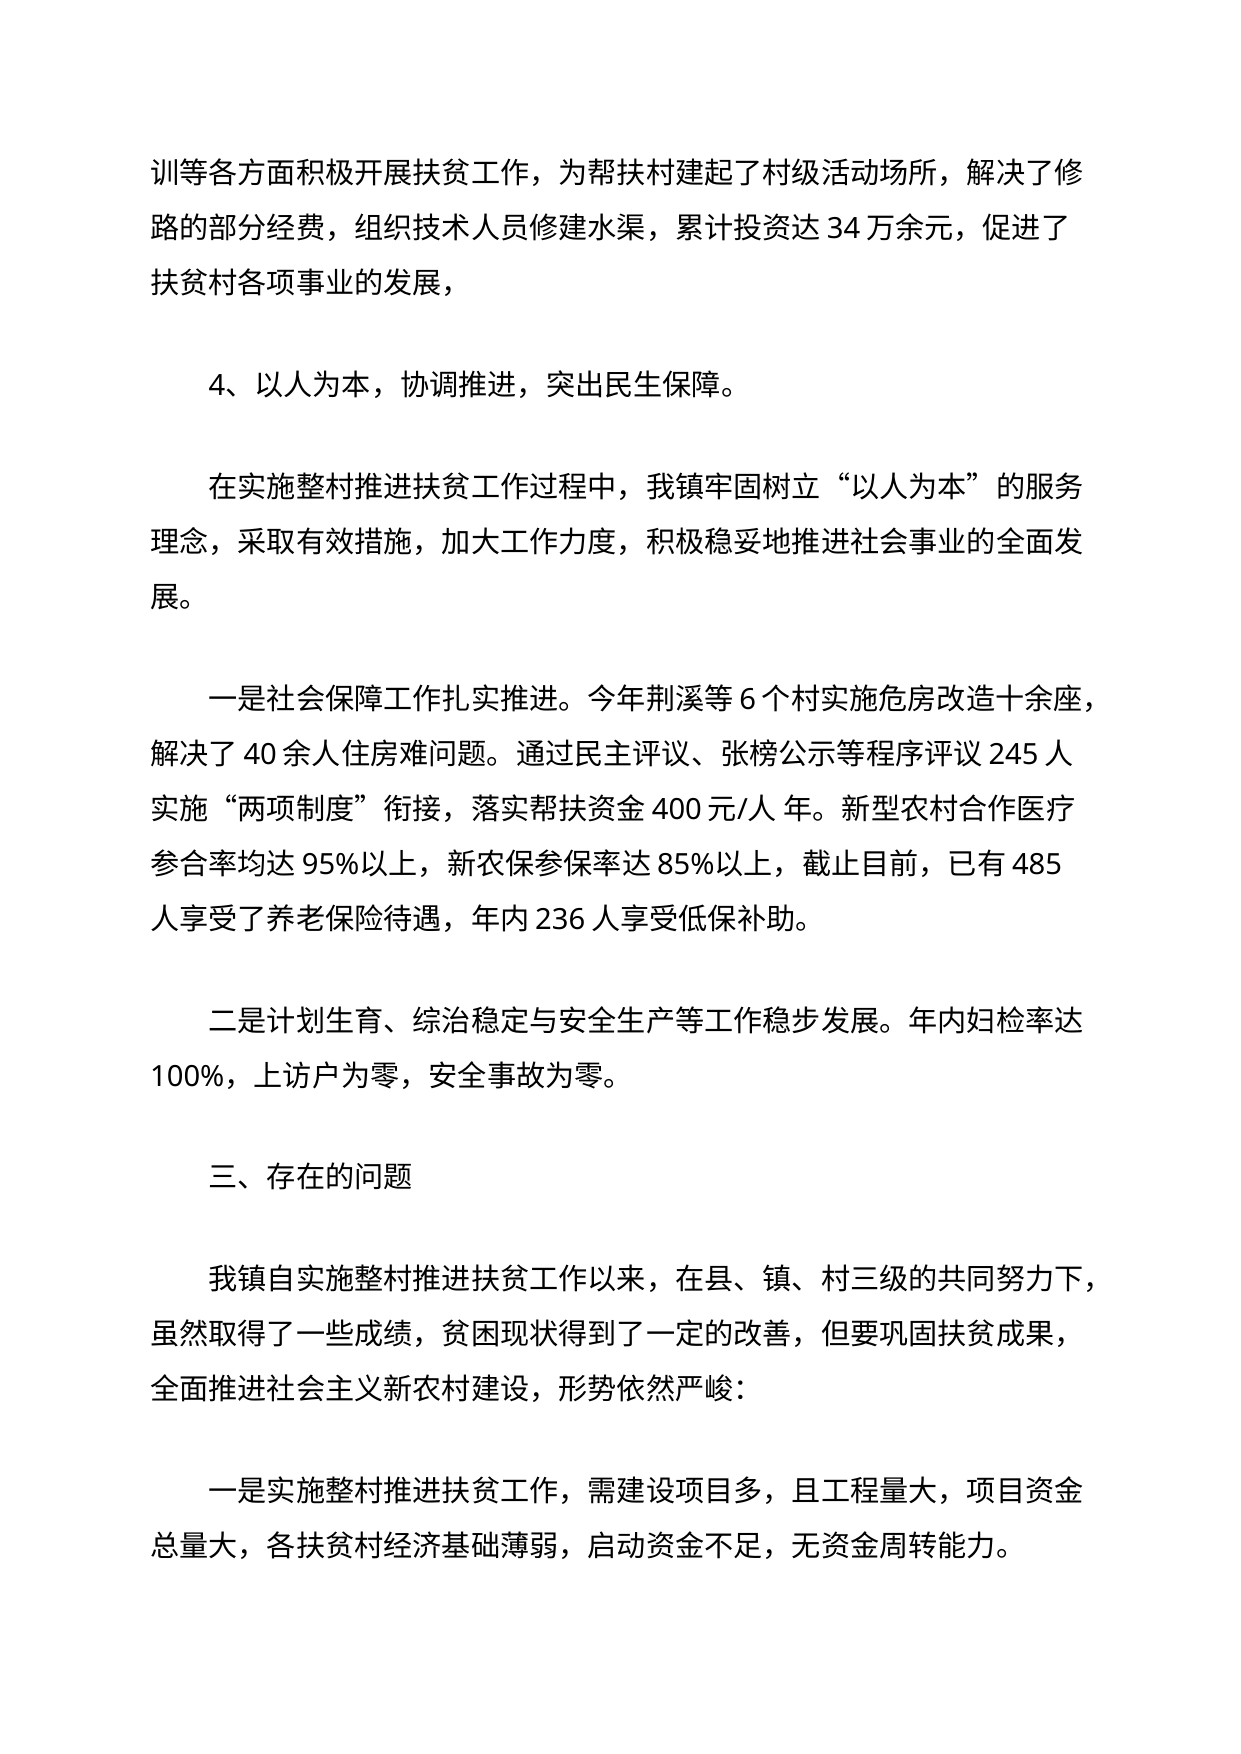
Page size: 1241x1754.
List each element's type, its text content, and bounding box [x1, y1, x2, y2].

text 二是计划生育、综治稳定与安全生产等工作稳步发展。年内妇检率达100%，上访户为零，安全事故为零。 [150, 997, 1090, 1094]
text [150, 150, 1090, 302]
text 4、以人为本，协调推进，突出民生保障。 [150, 362, 1090, 404]
text 我镇自实施整村推进扶贫工作以来，在县、镇、村三级的共同努力下，虽然取得了一些成绩，贫困现状得到了一定的改善，但要巩固扶贫成果，全面推进社会主义新农村建设，形势依然严峻： [150, 1256, 1090, 1408]
text 一是实施整村推进扶贫工作，需建设项目多，且工程量大，项目资金总量大，各扶贫村经济基础薄弱，启动资金不足，无资金周转能力。 [150, 1467, 1090, 1564]
text 在实施整村推进扶贫工作过程中，我镇牢固树立“以人为本”的服务理念，采取有效措施，加大工作力度，积极稳妥地推进社会事业的全面发展。 [150, 464, 1090, 616]
text 一是社会保障工作扎实推进。今年荆溪等6个村实施危房改造十余座，解决了40余人住房难问题。通过民主评议、张榜公示等程序评议245人实施“两项制度”衔接，落实帮扶资金400元/人 年。新型农村合作医疗参合率均达95%以上，新农保参保率达85%以上，截止目前，已有485人享受了养老保险待遇，年内236人享受低保补助。 [150, 675, 1090, 938]
text 三、存在的问题 [150, 1154, 1090, 1196]
